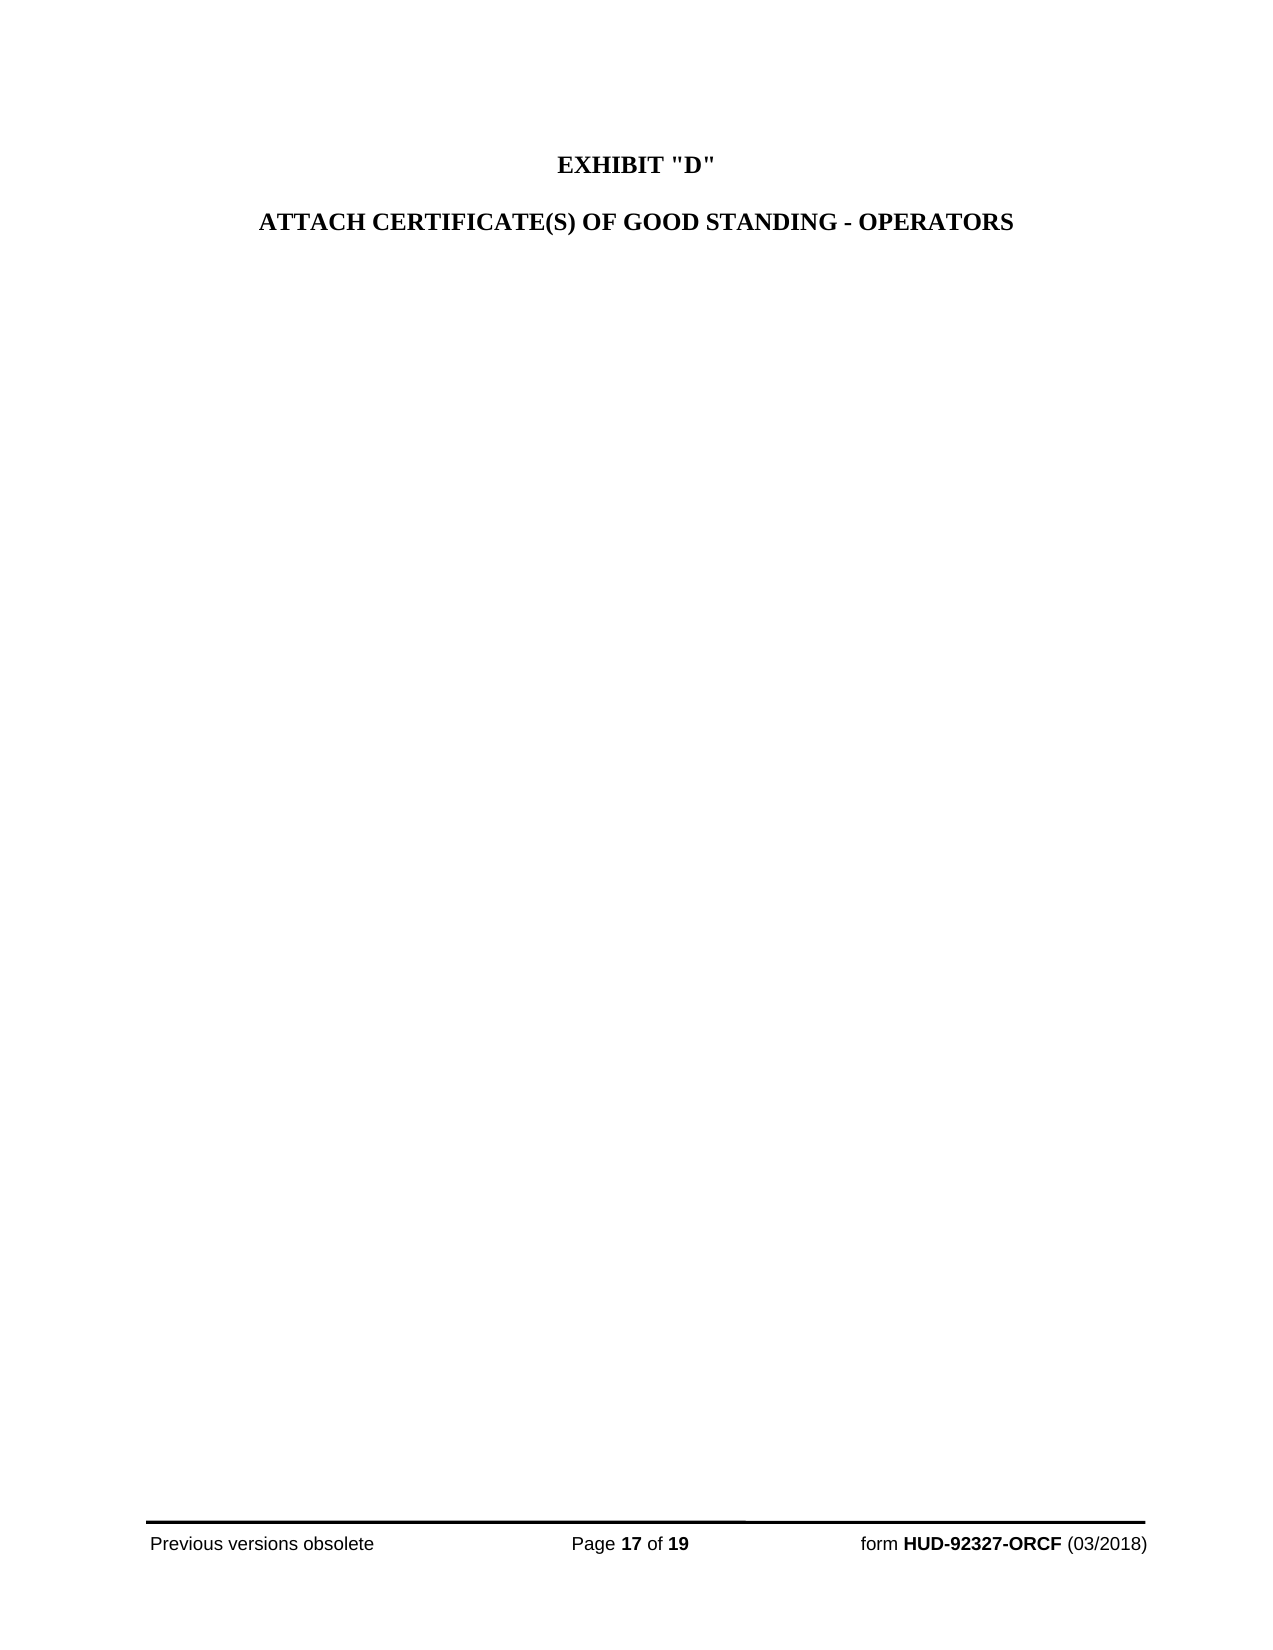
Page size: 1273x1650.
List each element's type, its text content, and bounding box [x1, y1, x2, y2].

text EXHIBIT "D" [150, 150, 1123, 179]
text ATTACH CERTIFICATE(S) OF GOOD STANDING - OPERATORS [150, 207, 1123, 236]
